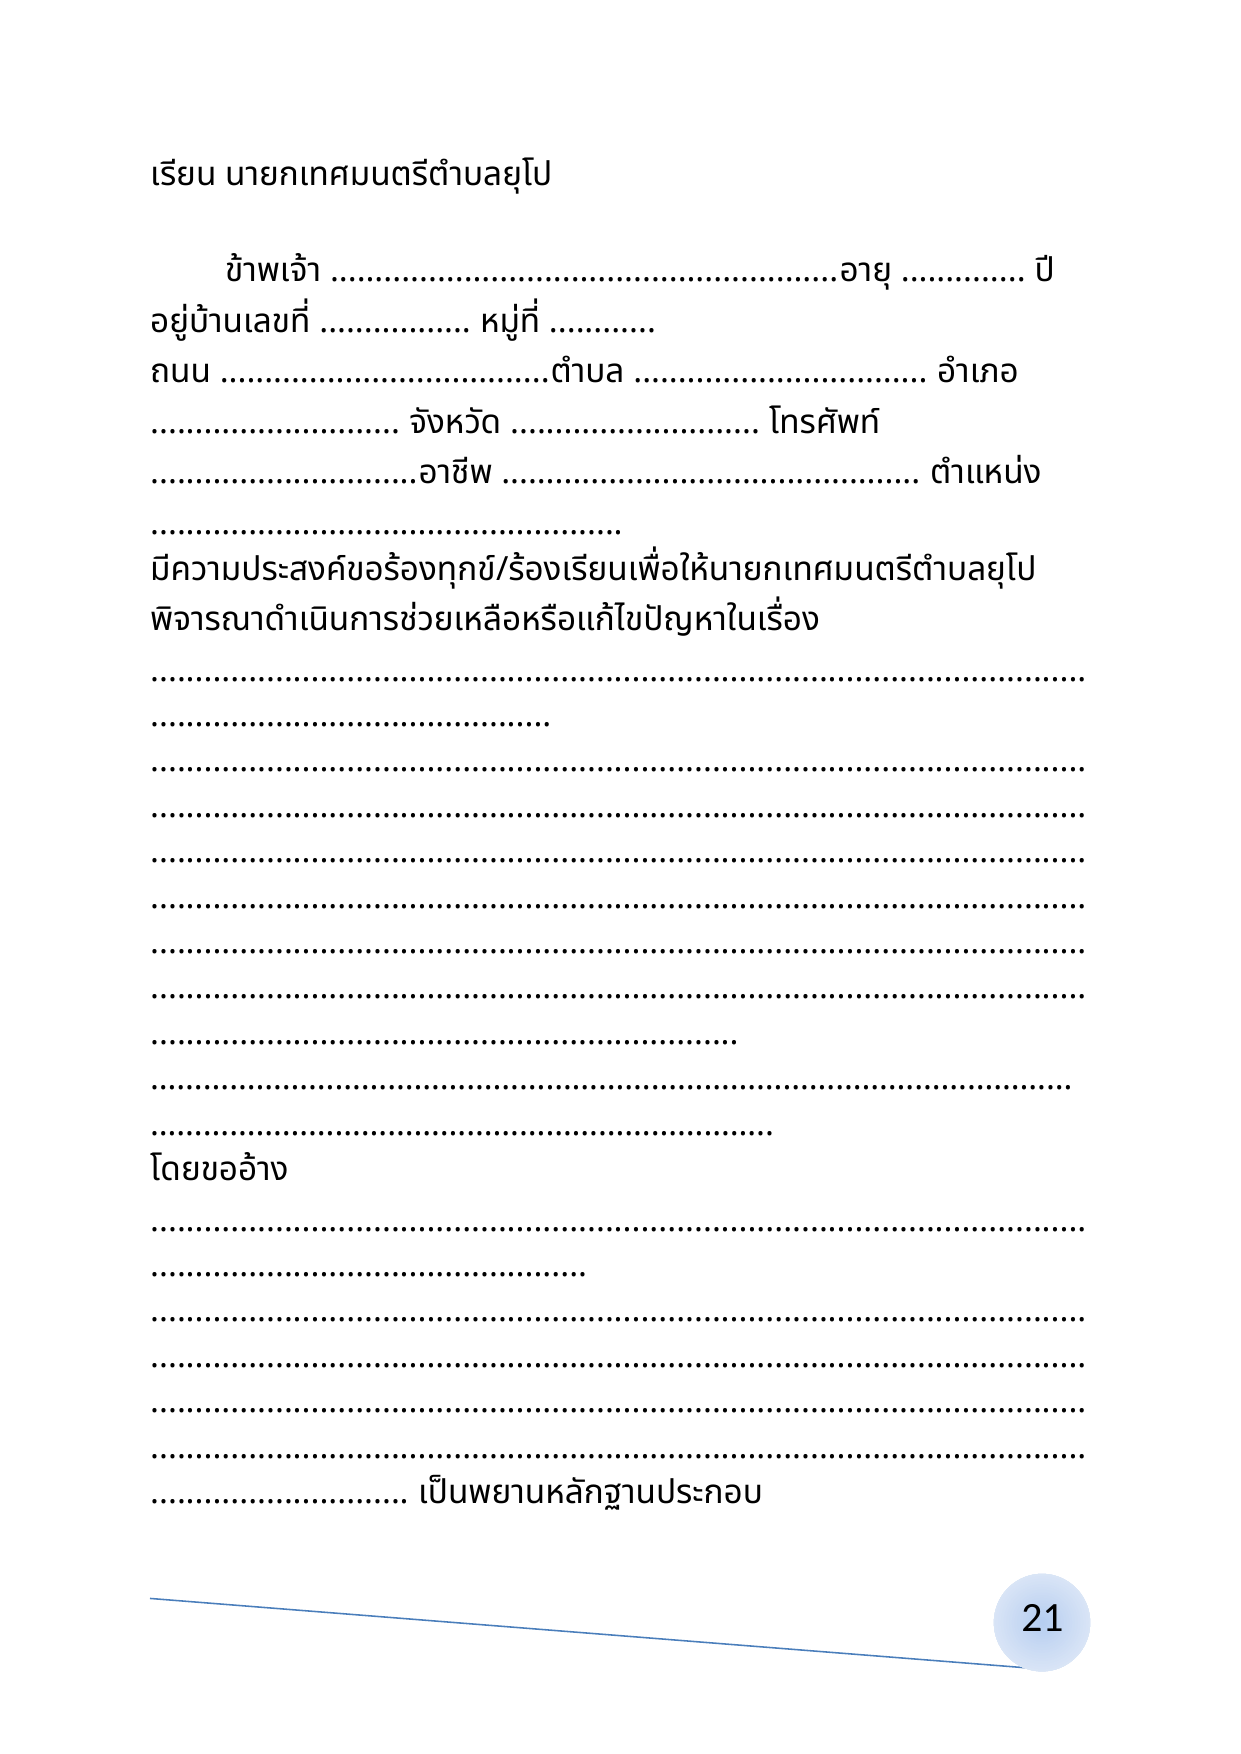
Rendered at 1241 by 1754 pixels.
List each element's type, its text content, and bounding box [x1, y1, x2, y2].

text ........................................................................................................................................................................................................................................................................................................................................................................................................................................................................................................................................................................................................................................................................................................................ [150, 736, 1090, 1054]
text ข้าพเจ้า .........................................................อายุ .............. ปี อยู่บ้านเลขที่ ................. หมู่ที่ ............ [150, 246, 1090, 347]
text ………………………………………………………………………………………………………………………………………………………….. [150, 1054, 1090, 1145]
text โดยขออ้าง .......................................................................................................................................................... [150, 1145, 1090, 1286]
text เรียน นายกเทศมนตรีตำบลยุโป [150, 150, 1090, 200]
text มีความประสงค์ขอร้องทุกข์/ร้องเรียนเพื่อให้นายกเทศมนตรีตำบลยุโปพิจารณาดำเนินการช่วยเหลือหรือแก้ไขปัญหาในเรื่อง ...................................................................................................................................................... [150, 544, 1090, 736]
text ถนน .....................................ตำบล ................................. อำเภอ ............................ จังหวัด ............................ โทรศัพท์ ..............................อาชีพ ............................................... ตำแหน่ง ..................................................... [150, 347, 1090, 544]
text ................................................................................................................................................................................................................................................................................................................................................................................................................................................................. เป็นพยานหลักฐานประกอบ [150, 1286, 1090, 1518]
